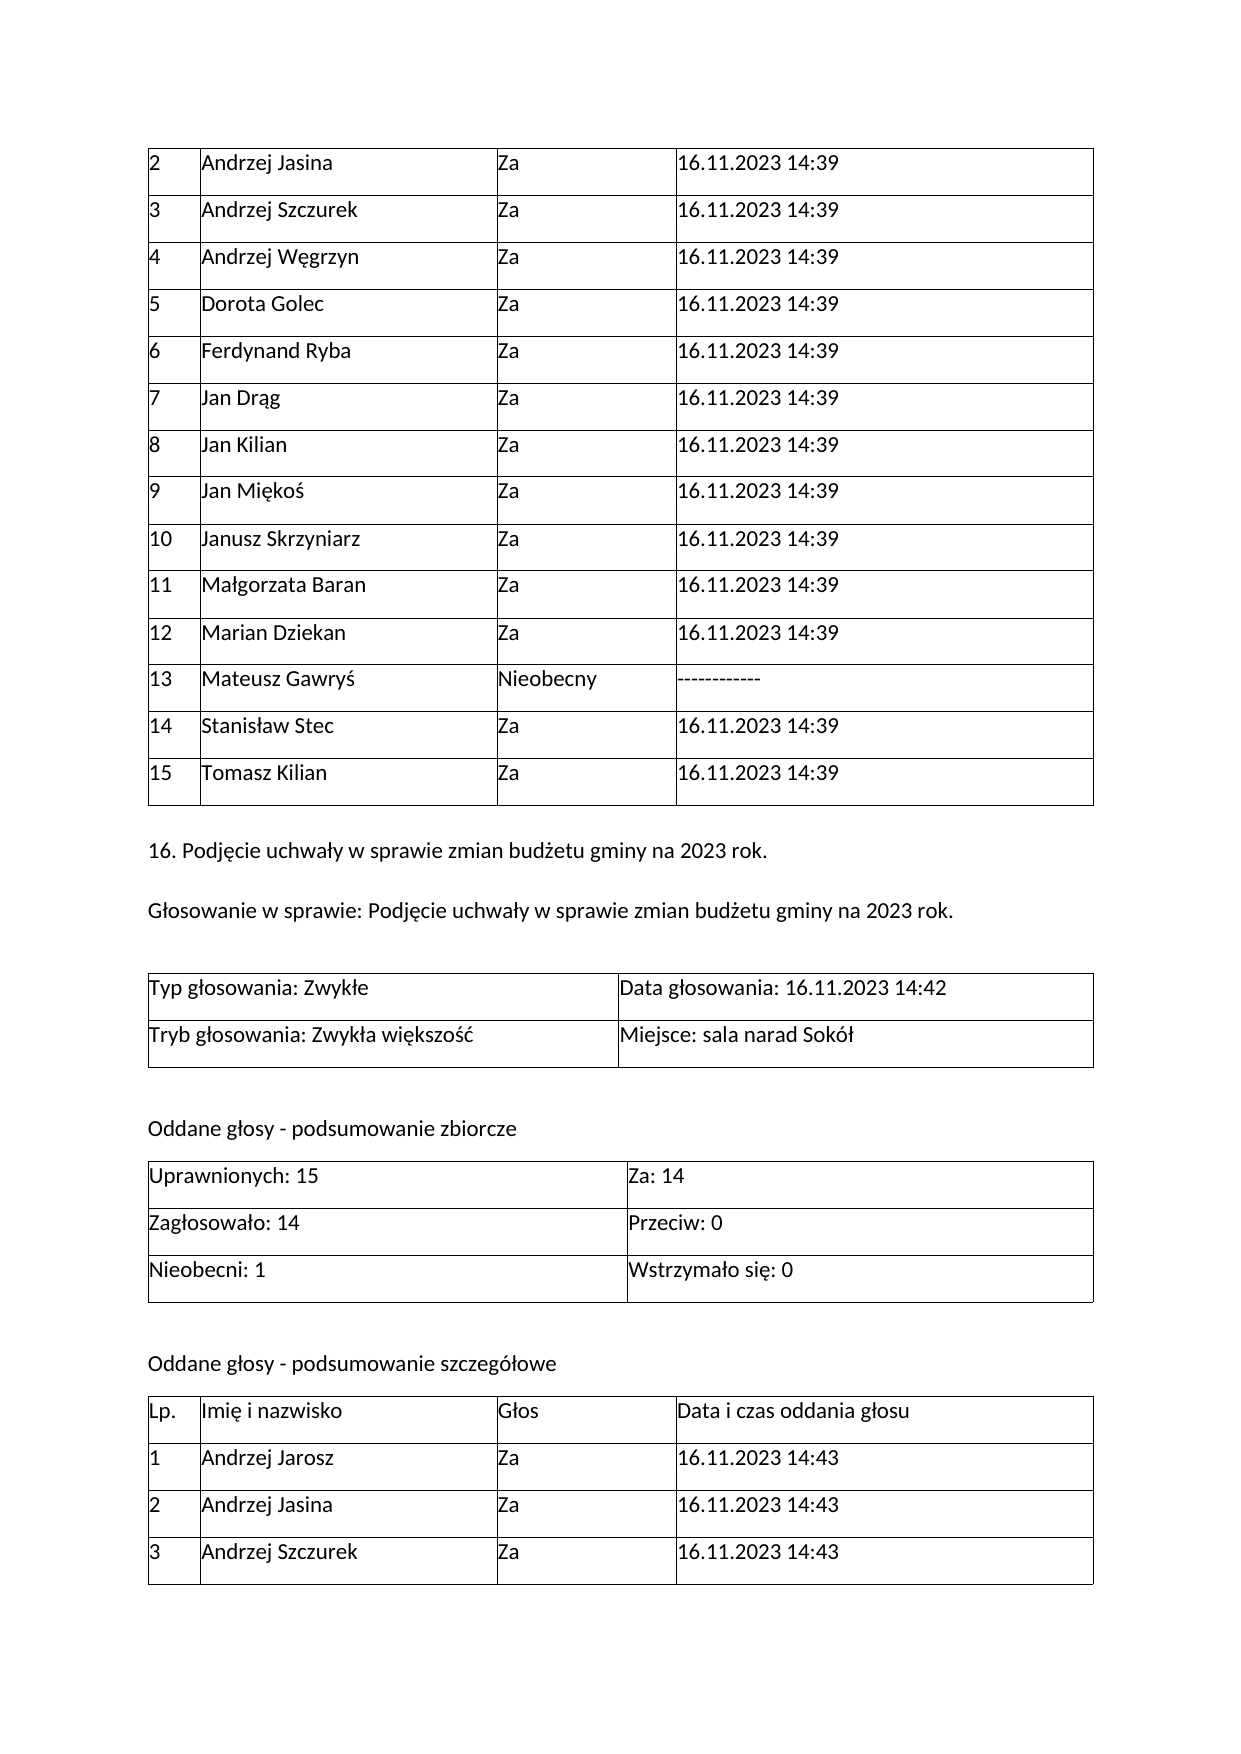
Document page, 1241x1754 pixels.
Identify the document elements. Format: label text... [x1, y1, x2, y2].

table_cell 16.11.2023 14:39 [677, 619, 1093, 664]
table_cell 12 [149, 619, 200, 664]
table_cell 10 [149, 525, 200, 570]
table_header Głos [498, 1397, 676, 1443]
table_cell Mateusz Gawryś [201, 665, 497, 711]
table_cell Za [498, 1491, 676, 1537]
table_cell 16.11.2023 14:39 [677, 525, 1093, 570]
table_header Imię i nazwisko [201, 1397, 497, 1443]
table_cell 16.11.2023 14:39 [677, 149, 1093, 194]
table_cell 16.11.2023 14:43 [677, 1444, 1093, 1490]
table_cell 1 [149, 1444, 200, 1490]
table_cell ------------ [677, 665, 1093, 711]
text 16. Podjęcie uchwały w sprawie zmian budżetu gminy na 2023 rok. Głosowanie w sprawie: Podjęcie uchwały w sprawie zmian budżetu gminy na 2023 rok. [148, 806, 1093, 954]
table_cell Za [498, 525, 676, 570]
table_cell Za [498, 149, 676, 194]
table_cell 16.11.2023 14:39 [677, 384, 1093, 429]
table_cell Jan Kilian [201, 431, 497, 476]
table_cell Andrzej Jasina [201, 149, 497, 194]
table_cell 14 [149, 712, 200, 758]
table_cell Dorota Golec [201, 290, 497, 336]
table_cell Za [498, 1444, 676, 1490]
table_cell 6 [149, 337, 200, 382]
table_cell 16.11.2023 14:39 [677, 290, 1093, 336]
table_cell 9 [149, 477, 200, 523]
table_cell 5 [149, 290, 200, 336]
table_cell 11 [149, 571, 200, 617]
table_cell 16.11.2023 14:39 [677, 477, 1093, 523]
table_cell 16.11.2023 14:39 [677, 243, 1093, 288]
table_cell Nieobecny [498, 665, 676, 711]
table_cell 16.11.2023 14:39 [677, 712, 1093, 758]
table_cell Za [498, 477, 676, 523]
table_cell 13 [149, 665, 200, 711]
table_cell Andrzej Jasina [201, 1491, 497, 1537]
table_cell 4 [149, 243, 200, 288]
table_cell 7 [149, 384, 200, 429]
table_cell Nieobecni: 1 [149, 1256, 627, 1302]
table_cell Miejsce: sala narad Sokół [619, 1021, 1093, 1067]
table_cell 16.11.2023 14:43 [677, 1538, 1093, 1584]
table_cell Za [498, 712, 676, 758]
table_cell Andrzej Szczurek [201, 1538, 497, 1584]
table_cell 16.11.2023 14:39 [677, 337, 1093, 382]
table_cell Za [498, 337, 676, 382]
table_cell Andrzej Węgrzyn [201, 243, 497, 288]
table_cell 3 [149, 1538, 200, 1584]
table_cell Za [498, 1538, 676, 1584]
table_cell Janusz Skrzyniarz [201, 525, 497, 570]
table_cell Za [498, 243, 676, 288]
table_header Typ głosowania: Zwykłe [149, 974, 618, 1020]
table_cell Tomasz Kilian [201, 759, 497, 805]
table_cell Za [498, 196, 676, 242]
table_cell 16.11.2023 14:39 [677, 571, 1093, 617]
table_cell Za [498, 571, 676, 617]
table_cell 16.11.2023 14:43 [677, 1491, 1093, 1537]
table_cell Za [498, 759, 676, 805]
table_cell Jan Drąg [201, 384, 497, 429]
table_header Lp. [149, 1397, 200, 1443]
table_cell Za [498, 619, 676, 664]
table_header Za: 14 [628, 1162, 1093, 1208]
table_cell Za [498, 431, 676, 476]
table_cell 2 [149, 149, 200, 194]
table_cell 16.11.2023 14:39 [677, 759, 1093, 805]
table_cell Małgorzata Baran [201, 571, 497, 617]
table_cell Marian Dziekan [201, 619, 497, 664]
table_cell Ferdynand Ryba [201, 337, 497, 382]
table_cell 15 [149, 759, 200, 805]
table_cell 2 [149, 1491, 200, 1537]
table_cell Za [498, 290, 676, 336]
table_cell 8 [149, 431, 200, 476]
table_cell Stanisław Stec [201, 712, 497, 758]
table_header Data głosowania: 16.11.2023 14:42 [619, 974, 1093, 1020]
table_header Data i czas oddania głosu [677, 1397, 1093, 1443]
table_cell 16.11.2023 14:39 [677, 196, 1093, 242]
table_header Uprawnionych: 15 [149, 1162, 627, 1208]
table_cell Tryb głosowania: Zwykła większość [149, 1021, 618, 1067]
table_cell Za [498, 384, 676, 429]
table_cell 3 [149, 196, 200, 242]
table_cell Przeciw: 0 [628, 1209, 1093, 1255]
table_cell Wstrzymało się: 0 [628, 1256, 1093, 1302]
table_cell Andrzej Jarosz [201, 1444, 497, 1490]
table_cell Andrzej Szczurek [201, 196, 497, 242]
table_cell Zagłosowało: 14 [149, 1209, 627, 1255]
table_cell Jan Miękoś [201, 477, 497, 523]
text Oddane głosy - podsumowanie zbiorcze [148, 1114, 1093, 1142]
table_cell 16.11.2023 14:39 [677, 431, 1093, 476]
text Oddane głosy - podsumowanie szczegółowe [148, 1349, 1093, 1377]
